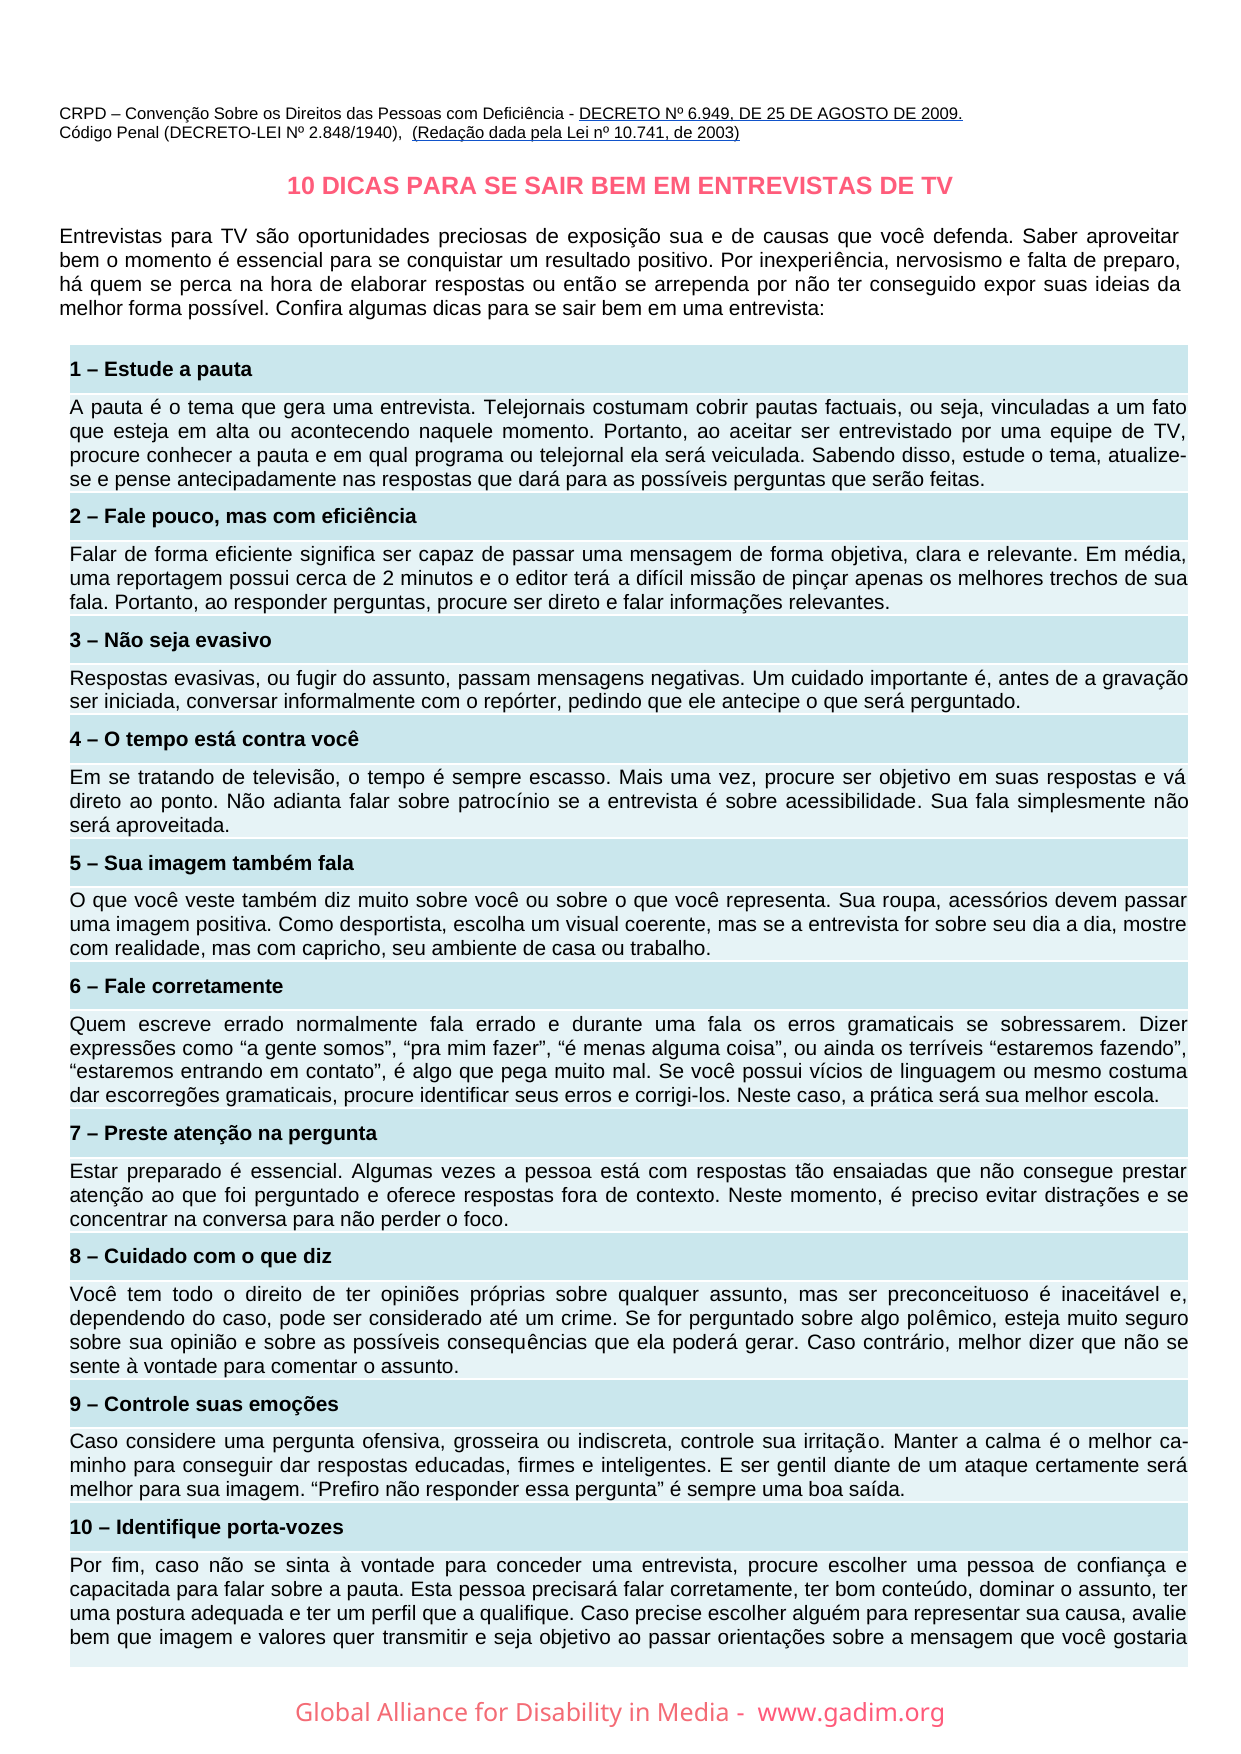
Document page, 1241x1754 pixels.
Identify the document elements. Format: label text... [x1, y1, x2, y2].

table_cell 2 – Fale pouco, mas com eficiência [70, 493, 1188, 540]
table_cell 7 – Preste atenção na pergunta [70, 1109, 1188, 1157]
text Entrevistas para TV são oportunidades preciosas de exposição sua e de causas que você defenda. Saber aproveitar bem o momento é essencial para se conquistar um resultado positivo. Por inexperiência, nervosismo e falta de preparo, há quem se perca na hora de elaborar respostas ou então se arrependa por não ter conseguido expor suas ideias da melhor forma possível. Confira algumas dicas para se sair bem em uma entrevista: [59, 223, 1181, 319]
table_cell Quem escreve errado normalmente fala errado e durante uma fala os erros gramaticais se sobressarem. Dizer expressões como “a gente somos”, “pra mim fazer”, “é menas alguma coisa”, ou ainda os terríveis “estaremos fazendo”, “estaremos entrando em contato”, é algo que pega muito mal. Se você possui vícios de linguagem ou mesmo costuma dar escorregões gramaticais, procure identificar seus erros e corrigi-los. Neste caso, a prática será sua melhor escola. [70, 1011, 1188, 1107]
table_cell 6 – Fale corretamente [70, 962, 1188, 1009]
table_cell Respostas evasivas, ou fugir do assunto, passam mensagens negativas. Um cuidado importante é, antes de a gravação ser iniciada, conversar informalmente com o repórter, pedindo que ele antecipe o que será perguntado. [70, 665, 1188, 713]
text 10 DICAS PARA SE SAIR BEM EM ENTREVISTAS DE TV [59, 171, 1181, 199]
table_cell Em se tratando de televisão, o tempo é sempre escasso. Mais uma vez, procure ser objetivo em suas respostas e vá direto ao ponto. Não adianta falar sobre patrocínio se a entrevista é sobre acessibilidade. Sua fala simplesmente não será aproveitada. [70, 765, 1188, 837]
table_cell 3 – Não seja evasivo [70, 616, 1188, 663]
table_cell 9 – Controle suas emoções [70, 1380, 1188, 1427]
table_cell Você tem todo o direito de ter opiniões próprias sobre qualquer assunto, mas ser preconceituoso é inaceitável e, dependendo do caso, pode ser considerado até um crime. Se for perguntado sobre algo polêmico, esteja muito seguro sobre sua opinião e sobre as possíveis consequências que ela poderá gerar. Caso contrário, melhor dizer que não se sente à vontade para comentar o assunto. [70, 1282, 1188, 1378]
table_cell 8 – Cuidado com o que diz [70, 1233, 1188, 1280]
text CRPD – Convenção Sobre os Direitos das Pessoas com Deficiência - DECRETO Nº 6.949, DE 25 DE AGOSTO DE 2009. [59, 104, 1181, 123]
table_cell Estar preparado é essencial. Algumas vezes a pessoa está com respostas tão ensaiadas que não consegue prestar atenção ao que foi perguntado e oferece respostas fora de contexto. Neste momento, é preciso evitar distrações e se concentrar na conversa para não perder o foco. [70, 1159, 1188, 1231]
text Código Penal (DECRETO-LEI Nº 2.848/1940), (Redação dada pela Lei nº 10.741, de 2003) [59, 123, 1181, 142]
table_cell 4 – O tempo está contra você [70, 715, 1188, 763]
table_cell O que você veste também diz muito sobre você ou sobre o que você representa. Sua roupa, acessórios devem passar uma imagem positiva. Como desportista, escolha um visual coerente, mas se a entrevista for sobre seu dia a dia, mostre com realidade, mas com capricho, seu ambiente de casa ou trabalho. [70, 888, 1188, 960]
table_cell Falar de forma eficiente significa ser capaz de passar uma mensagem de forma objetiva, clara e relevante. Em média, uma reportagem possui cerca de 2 minutos e o editor terá a difícil missão de pinçar apenas os melhores trechos de sua fala. Portanto, ao responder perguntas, procure ser direto e falar informações relevantes. [70, 542, 1188, 614]
table_cell Caso considere uma pergunta ofensiva, grosseira ou indiscreta, controle sua irritação. Manter a calma é o melhor ca-minho para conseguir dar respostas educadas, firmes e inteligentes. E ser gentil diante de um ataque certamente será melhor para sua imagem. “Prefiro não responder essa pergunta” é sempre uma boa saída. [70, 1429, 1188, 1501]
table_cell 5 – Sua imagem também fala [70, 839, 1188, 886]
table_cell A pauta é o tema que gera uma entrevista. Telejornais costumam cobrir pautas factuais, ou seja, vinculadas a um fato que esteja em alta ou acontecendo naquele momento. Portanto, ao aceitar ser entrevistado por uma equipe de TV, procure conhecer a pauta e em qual programa ou telejornal ela será veiculada. Sabendo disso, estude o tema, atualize-se e pense antecipadamente nas respostas que dará para as possíveis perguntas que serão feitas. [70, 395, 1188, 491]
table_header 1 – Estude a pauta [70, 345, 1188, 393]
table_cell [70, 1553, 1188, 1667]
table_cell 10 – Identifique porta-vozes [70, 1503, 1188, 1551]
